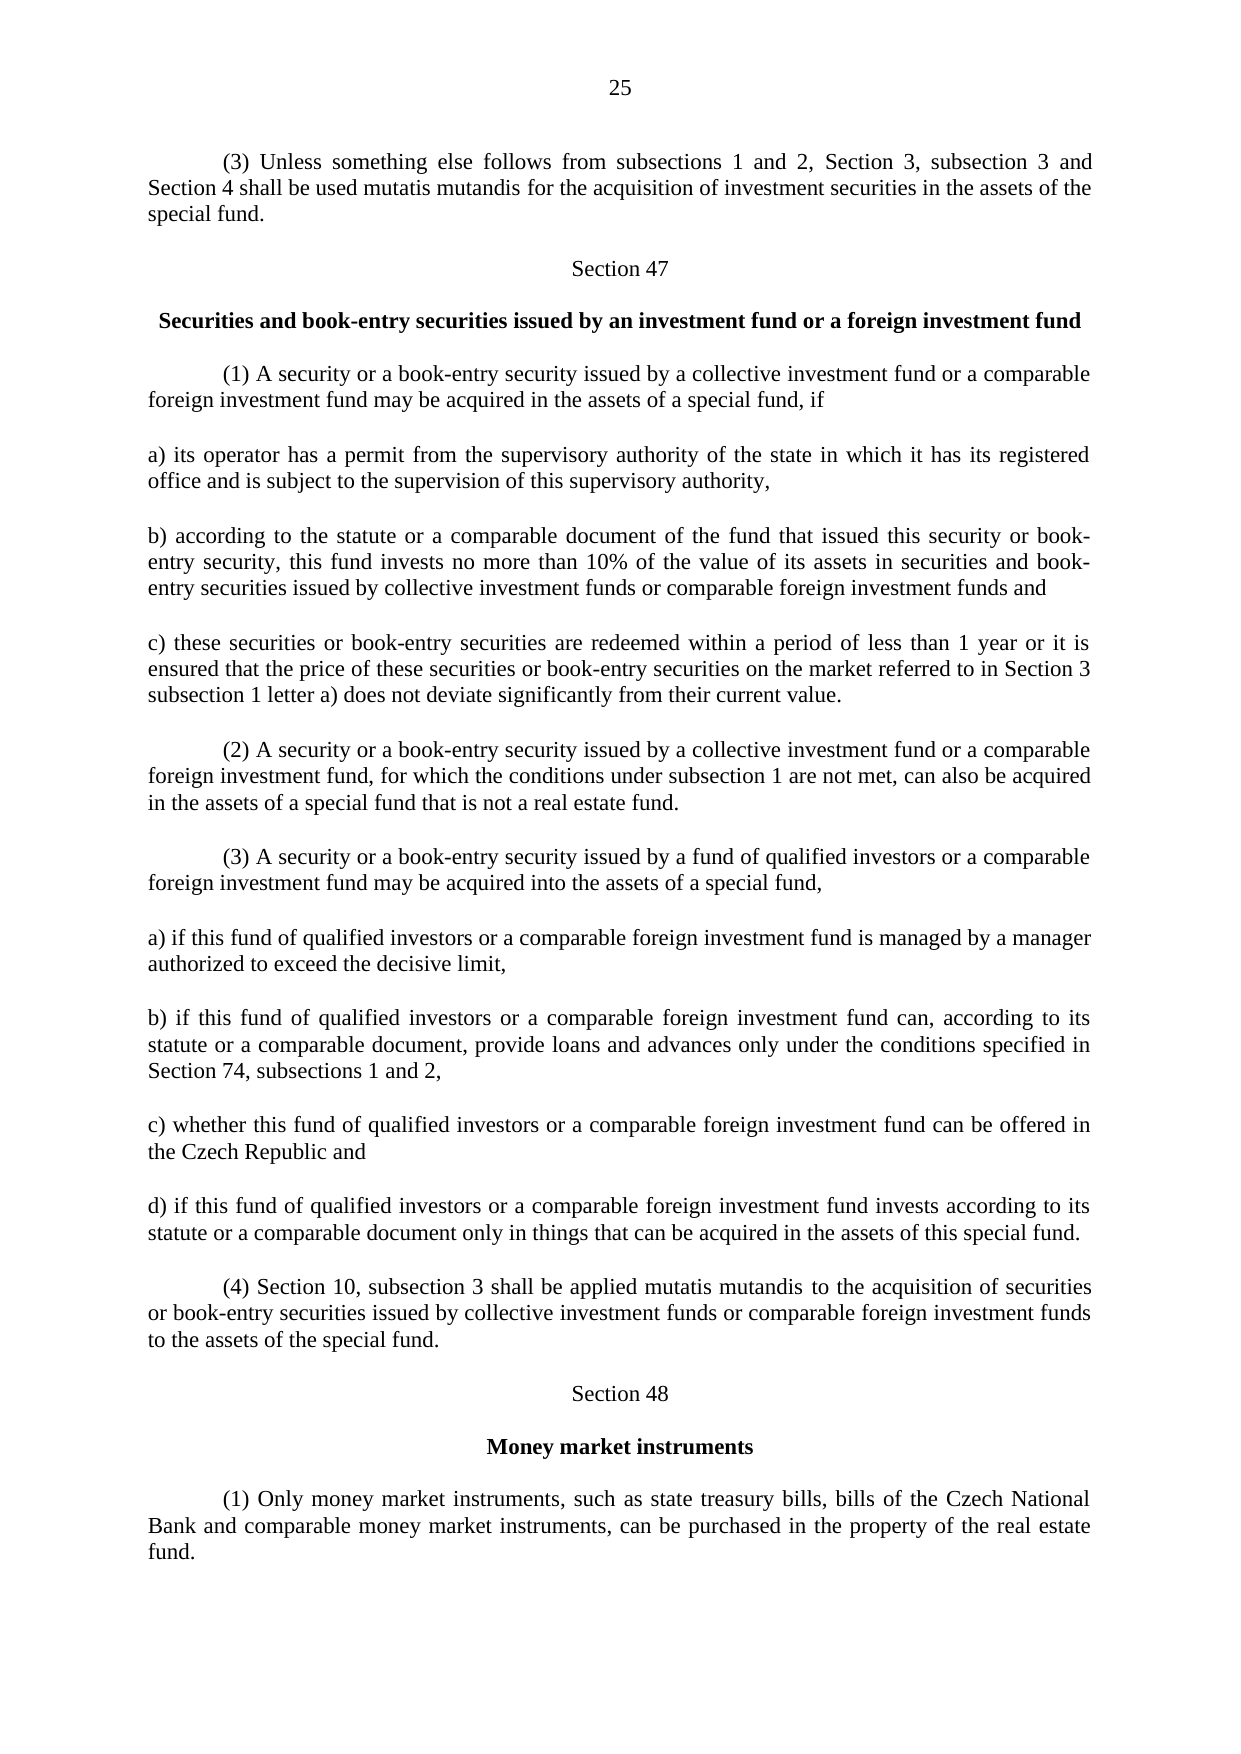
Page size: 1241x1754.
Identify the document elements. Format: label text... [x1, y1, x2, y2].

text Securities and book-entry securities issued by an investment fund or a foreign investment fund [148, 307, 1092, 334]
text (4) Section 10, subsection 3 shall be applied mutatis mutandis to the acquisition of securities or book-entry securities issued by collective investment funds or comparable foreign investment funds to the assets of the special fund. [148, 1273, 1092, 1352]
text a) its operator has a permit from the supervisory authority of the state in which it has its registered office and is subject to the supervision of this supervisory authority, [148, 441, 1092, 494]
text b) if this fund of qualified investors or a comparable foreign investment fund can, according to its statute or a comparable document, provide loans and advances only under the conditions specified in Section 74, subsections 1 and 2, [148, 1004, 1092, 1083]
text (1) Only money market instruments, such as state treasury bills, bills of the Czech National Bank and comparable money market instruments, can be purchased in the property of the real estate fund. [148, 1485, 1092, 1564]
text (3) Unless something else follows from subsections 1 and 2, Section 3, subsection 3 and Section 4 shall be used mutatis mutandis for the acquisition of investment securities in the assets of the special fund. [148, 148, 1092, 227]
text c) these securities or book-entry securities are redeemed within a period of less than 1 year or it is ensured that the price of these securities or book-entry securities on the market referred to in Section 3 subsection 1 letter a) does not deviate significantly from their current value. [148, 629, 1092, 708]
text b) according to the statute or a comparable document of the fund that issued this security or book-entry security, this fund invests no more than 10% of the value of its assets in securities and book-entry securities issued by collective investment funds or comparable foreign investment funds and [148, 522, 1092, 601]
text Section 47 [148, 255, 1092, 281]
text (2) A security or a book-entry security issued by a collective investment fund or a comparable foreign investment fund, for which the conditions under subsection 1 are not met, can also be acquired in the assets of a special fund that is not a real estate fund. [148, 736, 1092, 815]
text d) if this fund of qualified investors or a comparable foreign investment fund invests according to its statute or a comparable document only in things that can be acquired in the assets of this special fund. [148, 1192, 1092, 1245]
text Money market instruments [148, 1433, 1092, 1459]
text Section 48 [148, 1380, 1092, 1406]
text (3) A security or a book-entry security issued by a fund of qualified investors or a comparable foreign investment fund may be acquired into the assets of a special fund, [148, 843, 1092, 896]
text a) if this fund of qualified investors or a comparable foreign investment fund is managed by a manager authorized to exceed the decisive limit, [148, 924, 1092, 976]
text c) whether this fund of qualified investors or a comparable foreign investment fund can be offered in the Czech Republic and [148, 1111, 1092, 1164]
text (1) A security or a book-entry security issued by a collective investment fund or a comparable foreign investment fund may be acquired in the assets of a special fund, if [148, 360, 1092, 413]
